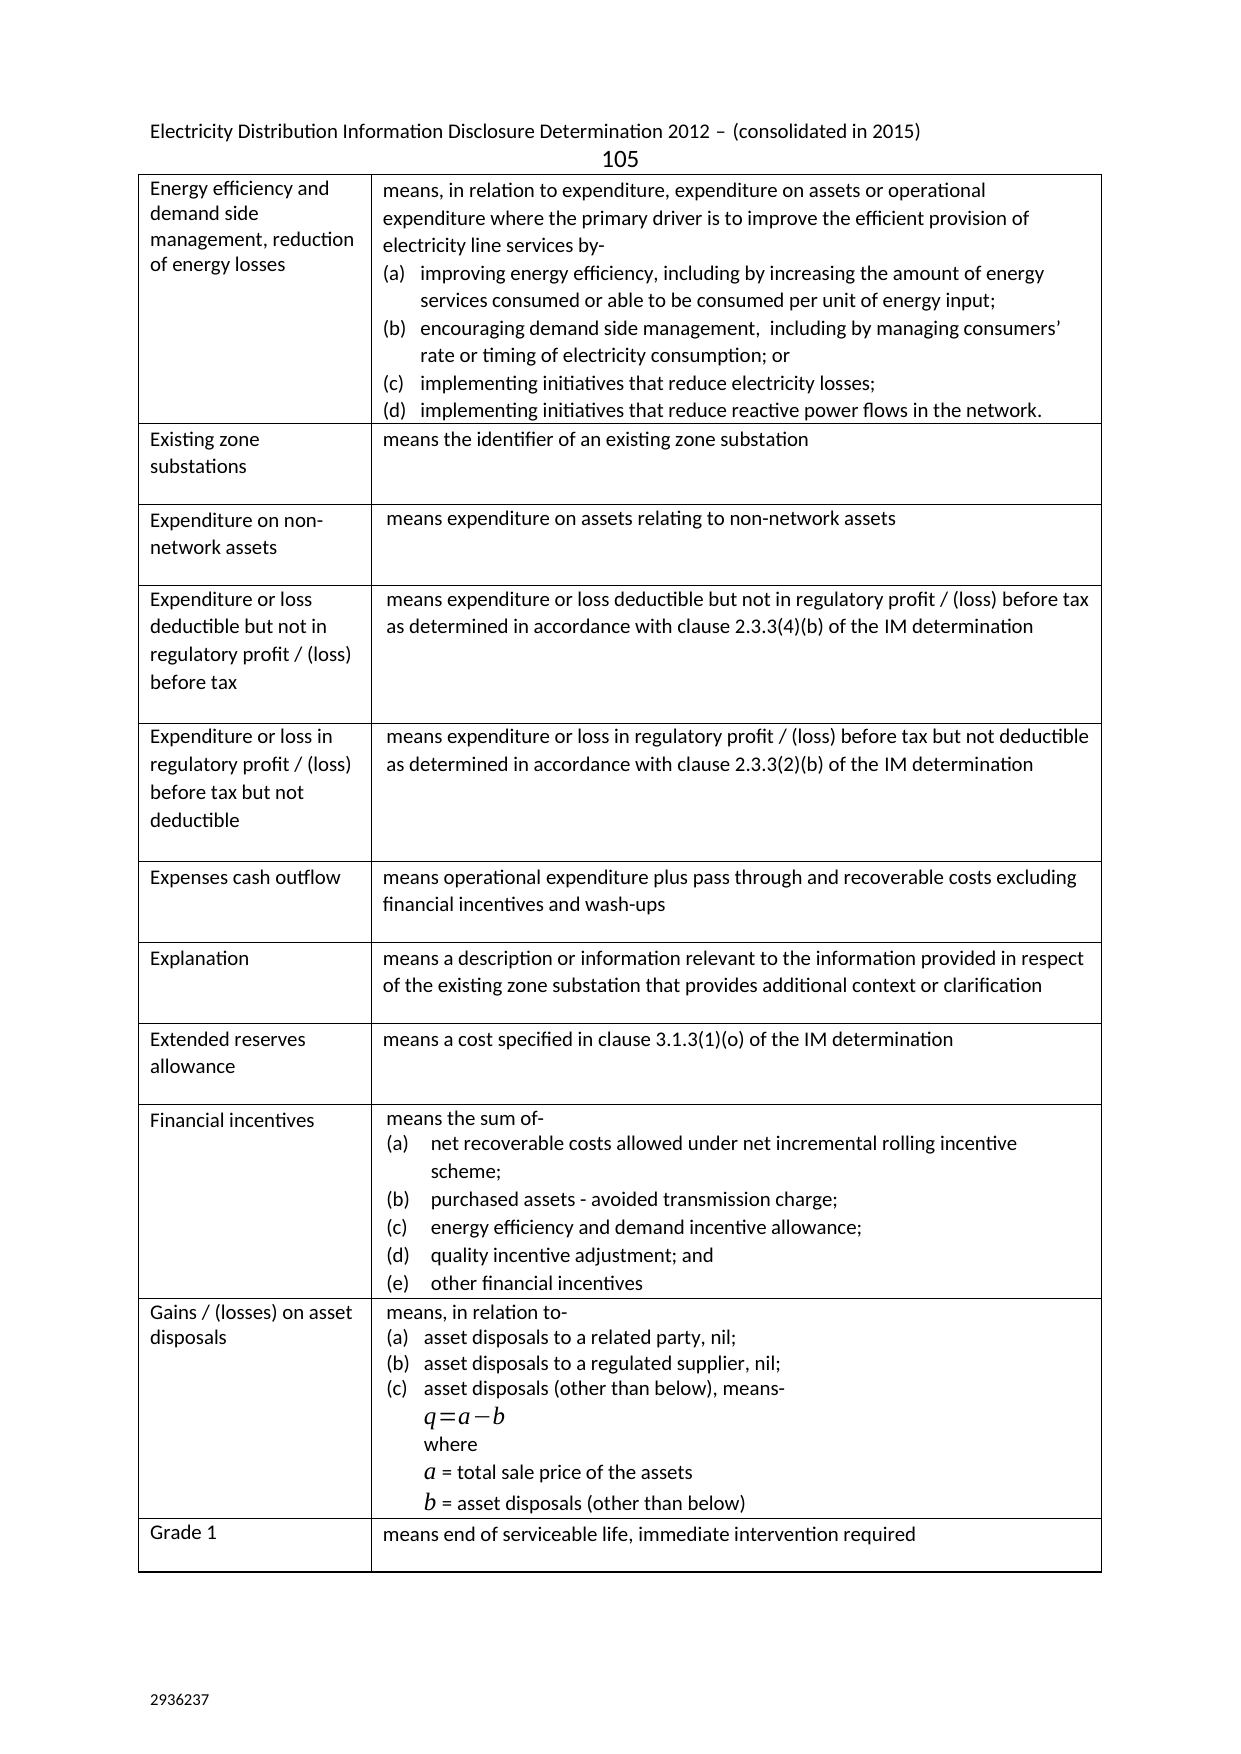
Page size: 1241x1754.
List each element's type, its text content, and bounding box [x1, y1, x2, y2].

table_cell Financial incentives [139, 1105, 371, 1298]
table_cell means, in relation to expenditure, expenditure on assets or operational expenditure where the primary driver is to improve the efficient provision of electricity line services by- improving energy efficiency, including by increasing the amount of energy services consumed or able to be consumed per unit of energy input; encouraging demand side management, including by managing consumers’ rate or timing of electricity consumption; or implementing initiatives that reduce electricity losses; implementing initiatives that reduce reactive power flows in the network. [372, 175, 1101, 423]
table_cell means the identifier of an existing zone substation [372, 424, 1101, 504]
table_cell means operational expenditure plus pass through and recoverable costs excluding financial incentives and wash-ups [372, 862, 1101, 942]
table_cell Extended reserves allowance [139, 1024, 371, 1104]
table_cell means expenditure or loss in regulatory profit / (loss) before tax but not deductible as determined in accordance with clause 2.3.3(2)(b) of the IM determination [372, 724, 1101, 861]
table_cell [372, 505, 1101, 585]
table_cell means, in relation to- asset disposals to a related party, nil; asset disposals to a regulated supplier, nil; asset disposals (other than below), means- where = total sale price of the assets = asset disposals (other than below) [372, 1299, 1101, 1518]
table_cell Expenses cash outflow [139, 862, 371, 942]
table_cell Grade 1 [139, 1519, 371, 1571]
table_cell means a description or information relevant to the information provided in respect of the existing zone substation that provides additional context or clarification [372, 943, 1101, 1023]
table_cell [139, 505, 371, 585]
table_cell Expenditure or loss deductible but not in regulatory profit / (loss) before tax [139, 586, 371, 723]
table_cell means expenditure or loss deductible but not in regulatory profit / (loss) before tax as determined in accordance with clause 2.3.3(4)(b) of the IM determination [372, 586, 1101, 723]
table_cell Energy efficiency and demand side management, reduction of energy losses [139, 175, 371, 423]
table_cell Existing zone substations [139, 424, 371, 504]
table_cell Explanation [139, 943, 371, 1023]
table_cell means end of serviceable life, immediate intervention required [372, 1519, 1101, 1571]
table_cell means the sum of- net recoverable costs allowed under net incremental rolling incentive scheme; purchased assets - avoided transmission charge; energy efficiency and demand incentive allowance; quality incentive adjustment; and other financial incentives [372, 1105, 1101, 1298]
table_cell Gains / (losses) on asset disposals [139, 1299, 371, 1518]
table_cell Expenditure or loss in regulatory profit / (loss) before tax but not deductible [139, 724, 371, 861]
table_cell means a cost specified in clause 3.1.3(1)(o) of the IM determination [372, 1024, 1101, 1104]
